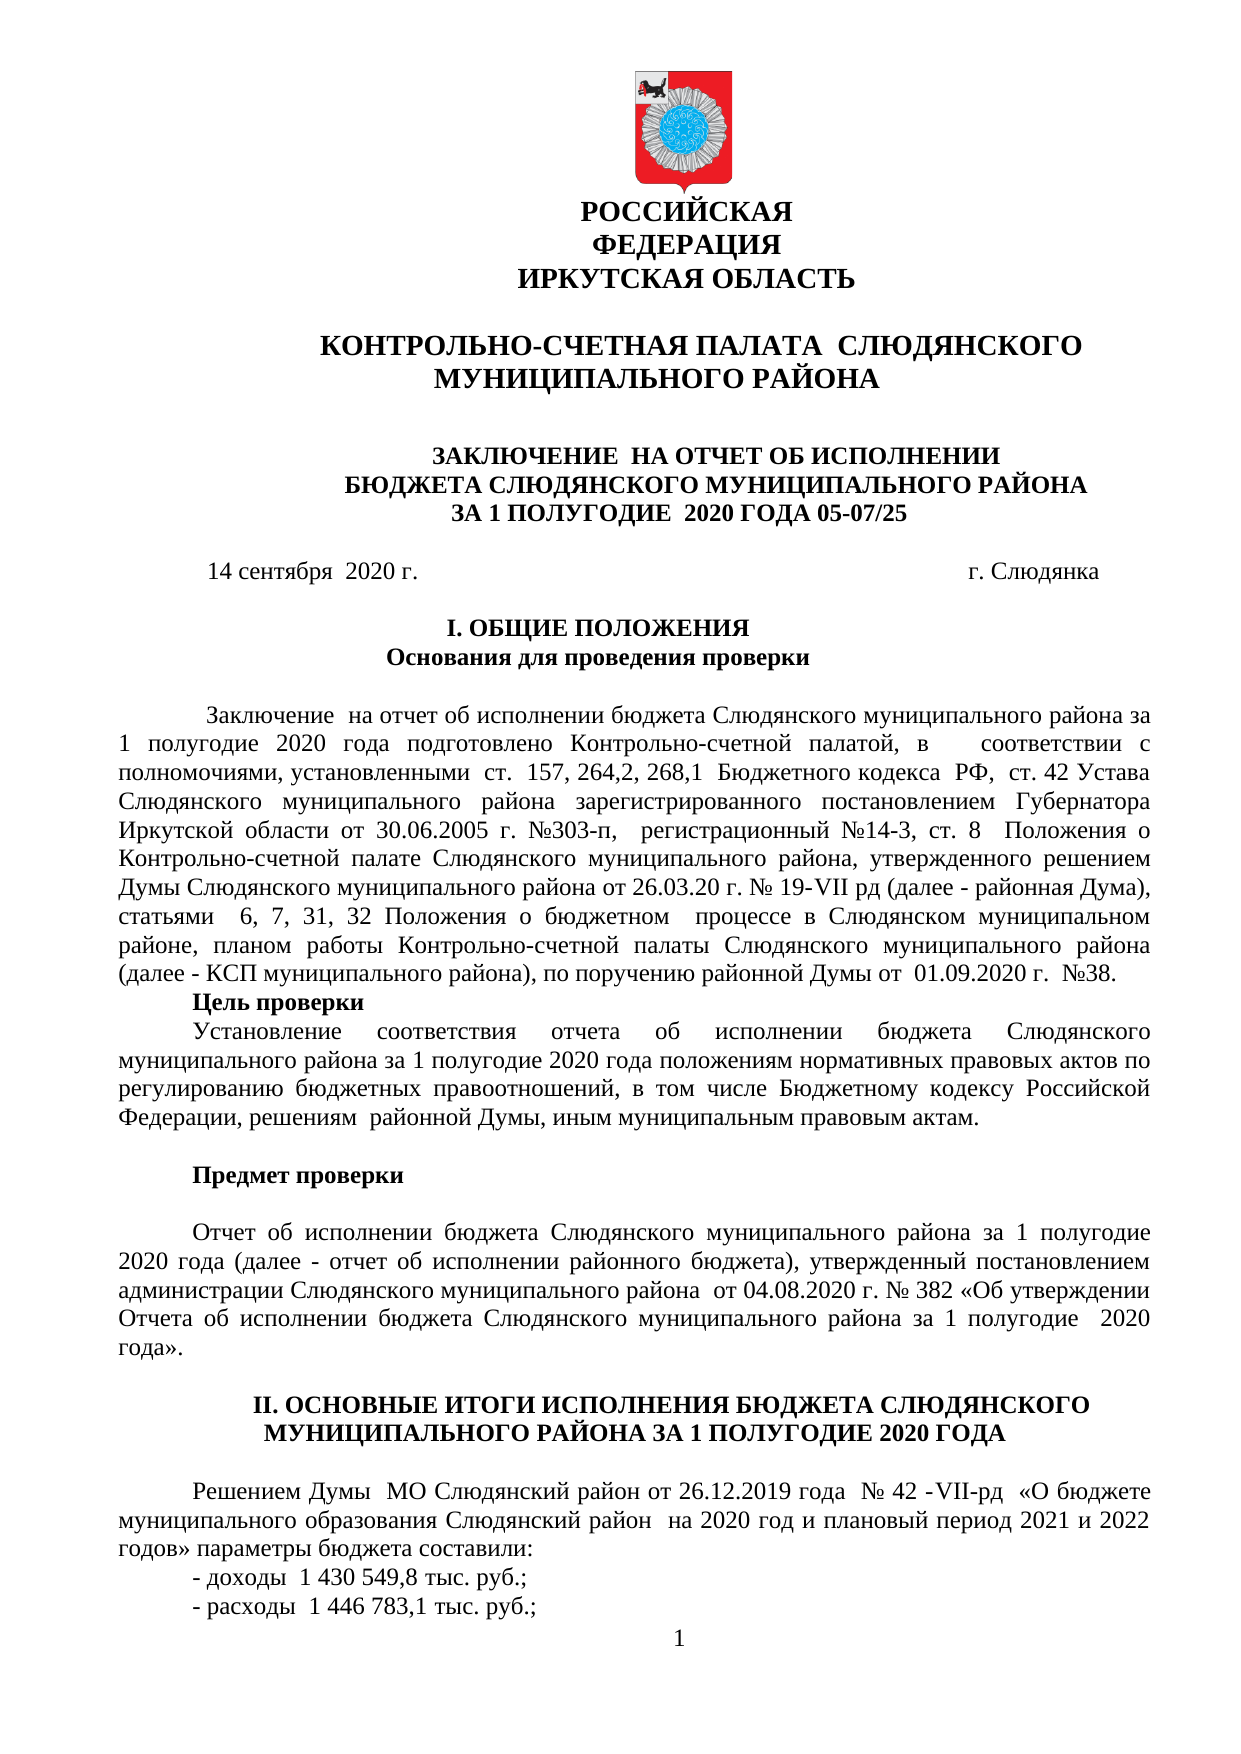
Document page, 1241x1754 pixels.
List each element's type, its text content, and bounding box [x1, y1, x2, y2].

text I. ОБЩИЕ ПОЛОЖЕНИЯ [44, 613, 1152, 642]
text РОССИЙСКАЯ [148, 59, 1152, 227]
text ФЕДЕРАЦИЯ [148, 227, 1152, 261]
text Отчет об исполнении бюджета Слюдянского муниципального района за 1 полугодие 2020 года (далее - отчет об исполнении районного бюджета), утвержденный постановлением администрации Слюдянского муниципального района от 04.08.2020 г. № 382 «Об утверждении Отчета об исполнении бюджета Слюдянского муниципального района за 1 полугодие 2020 года». [118, 1217, 1152, 1361]
text ЗАКЛЮЧЕНИЕ НА ОТЧЕТ ОБ ИСПОЛНЕНИИ [207, 441, 1152, 470]
text - доходы 1 430 549,8 тыс. руб.; [118, 1562, 1152, 1591]
text II. ОСНОВНЫЕ ИТОГИ ИСПОЛНЕНИЯ БЮДЖЕТА СЛЮДЯНСКОГО МУНИЦИПАЛЬНОГО РАЙОНА ЗА 1 ПОЛУГОДИЕ 2020 ГОДА [118, 1390, 1152, 1447]
text - расходы 1 446 783,1 тыс. руб.; [118, 1591, 1152, 1620]
text 14 сентября 2020 г. г. Слюдянка [207, 556, 1152, 585]
text ЗА 1 ПОЛУГОДИЕ 2020 ГОДА 05-07/25 [207, 498, 1152, 527]
text БЮДЖЕТА СЛЮДЯНСКОГО МУНИЦИПАЛЬНОГО РАЙОНА [207, 470, 1152, 498]
text Решением Думы МО Слюдянский район от 26.12.2019 года № 42 -VII-рд «О бюджете муниципального образования Слюдянский район на 2020 год и плановый период 2021 и 2022 годов» параметры бюджета составили: [118, 1476, 1152, 1562]
text КОНТРОЛЬНО-СЧЕТНАЯ ПАЛАТА СЛЮДЯНСКОГО МУНИЦИПАЛЬНОГО РАЙОНА [162, 328, 1152, 395]
text Заключение на отчет об исполнении бюджета Слюдянского муниципального района за 1 полугодие 2020 года подготовлено Контрольно-счетной палатой, в соответствии с полномочиями, установленными ст. 157, 264,2, 268,1 Бюджетного кодекса РФ, ст. 42 Устава Слюдянского муниципального района зарегистрированного постановлением Губернатора Иркутской области от 30.06.2005 г. №303-п, регистрационный №14-3, ст. 8 Положения о Контрольно-счетной палате Слюдянского муниципального района, утвержденного решением Думы Слюдянского муниципального района от 26.03.20 г. № 19-VII рд (далее - районная Дума), статьями 6, 7, 31, 32 Положения о бюджетном процессе в Слюдянском муниципальном районе, планом работы Контрольно-счетной палаты Слюдянского муниципального района (далее - КСП муниципального района), по поручению районной Думы от 01.09.2020 г. №38. [118, 700, 1152, 987]
text ИРКУТСКАЯ ОБЛАСТЬ [148, 261, 1152, 294]
text Установление соответствия отчета об исполнении бюджета Слюдянского муниципального района за 1 полугодие 2020 года положениям нормативных правовых актов по регулированию бюджетных правоотношений, в том числе Бюджетному кодексу Российской Федерации, решениям районной Думы, иным муниципальным правовым актам. [118, 1016, 1152, 1131]
text Основания для проведения проверки [44, 642, 1152, 671]
picture [635, 71, 733, 194]
text Предмет проверки [118, 1160, 1152, 1188]
text Цель проверки [118, 987, 1152, 1016]
